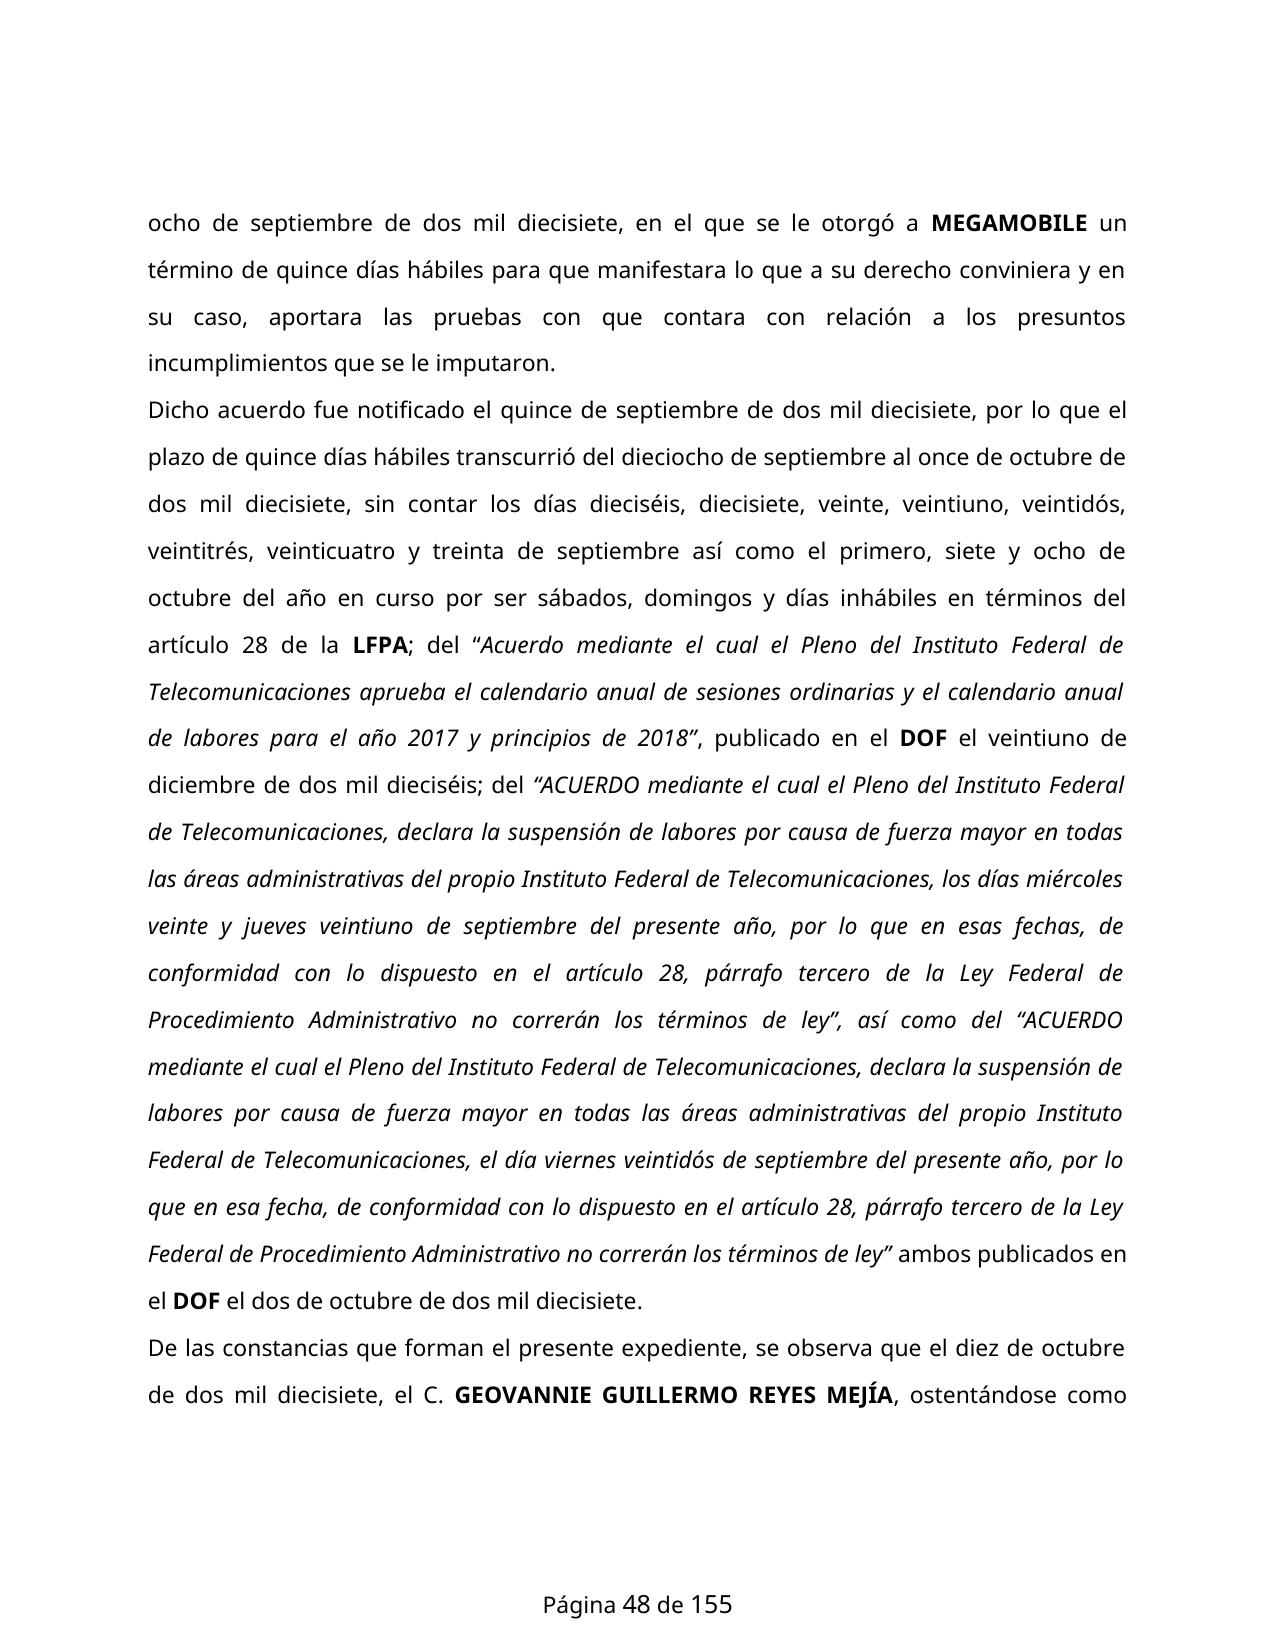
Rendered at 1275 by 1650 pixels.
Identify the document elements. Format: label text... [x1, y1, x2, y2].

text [148, 1332, 1127, 1410]
text ocho de septiembre de dos mil diecisiete, en el que se le otorgó a MEGAMOBILE un término de quince días hábiles para que manifestara lo que a su derecho conviniera y en su caso, aportara las pruebas con que contara con relación a los presuntos incumplimientos que se le imputaron. [148, 207, 1127, 379]
text Dicho acuerdo fue notificado el quince de septiembre de dos mil diecisiete, por lo que el plazo de quince días hábiles transcurrió del dieciocho de septiembre al once de octubre de dos mil diecisiete, sin contar los días dieciséis, diecisiete, veinte, veintiuno, veintidós, veintitrés, veinticuatro y treinta de septiembre así como el primero, siete y ocho de octubre del año en curso por ser sábados, domingos y días inhábiles en términos del artículo 28 de la LFPA; del “Acuerdo mediante el cual el Pleno del Instituto Federal de Telecomunicaciones aprueba el calendario anual de sesiones ordinarias y el calendario anual de labores para el año 2017 y principios de 2018”, publicado en el DOF el veintiuno de diciembre de dos mil dieciséis; del “ACUERDO mediante el cual el Pleno del Instituto Federal de Telecomunicaciones, declara la suspensión de labores por causa de fuerza mayor en todas las áreas administrativas del propio Instituto Federal de Telecomunicaciones, los días miércoles veinte y jueves veintiuno de septiembre del presente año, por lo que en esas fechas, de conformidad con lo dispuesto en el artículo 28, párrafo tercero de la Ley Federal de Procedimiento Administrativo no correrán los términos de ley”, así como del “ACUERDO mediante el cual el Pleno del Instituto Federal de Telecomunicaciones, declara la suspensión de labores por causa de fuerza mayor en todas las áreas administrativas del propio Instituto Federal de Telecomunicaciones, el día viernes veintidós de septiembre del presente año, por lo que en esa fecha, de conformidad con lo dispuesto en el artículo 28, párrafo tercero de la Ley Federal de Procedimiento Administrativo no correrán los términos de ley” ambos publicados en el DOF el dos de octubre de dos mil diecisiete. [148, 394, 1127, 1316]
